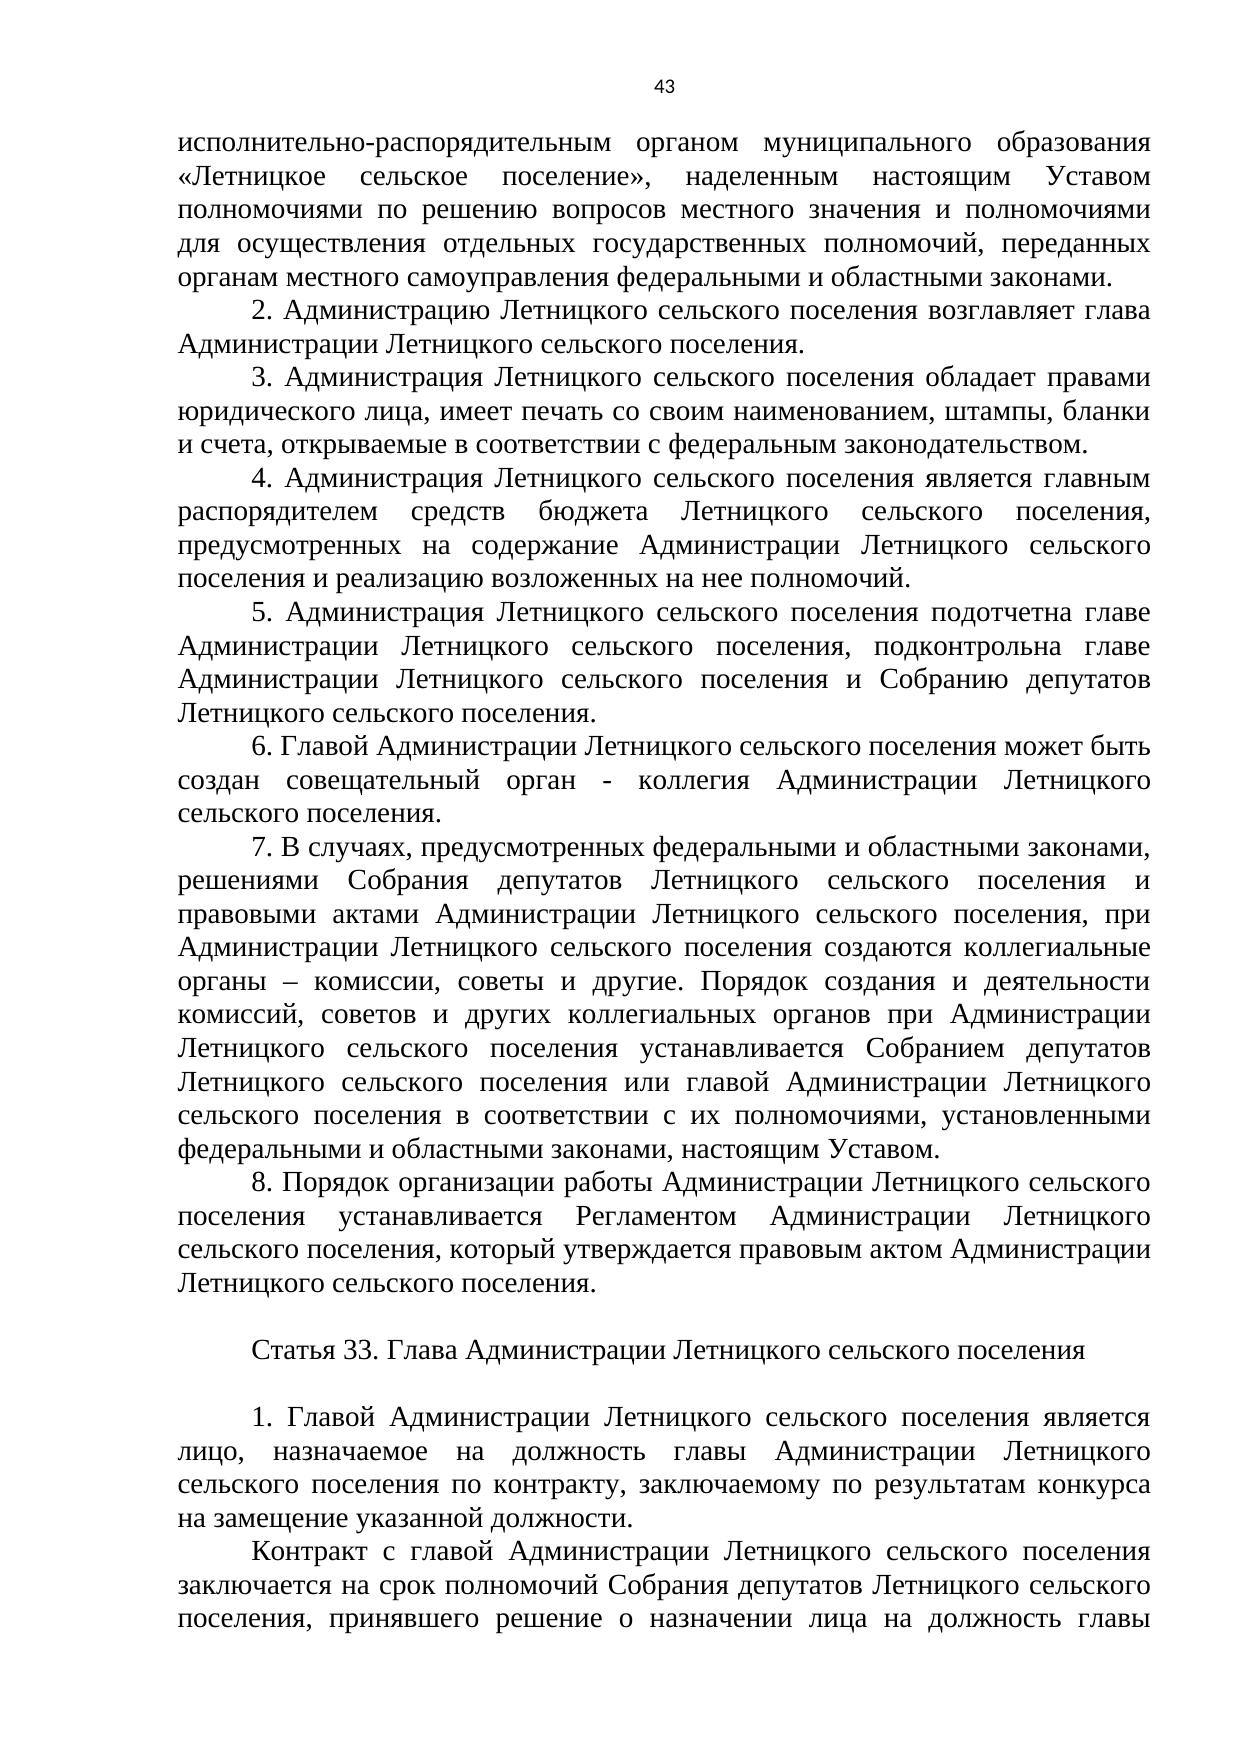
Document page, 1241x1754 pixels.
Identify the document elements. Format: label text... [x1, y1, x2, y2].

text 8. Порядок организации работы Администрации Летницкого сельского поселения устанавливается Регламентом Администрации Летницкого сельского поселения, который утверждается правовым актом Администрации Летницкого сельского поселения. [177, 1164, 1152, 1298]
text 1. Главой Администрации Летницкого сельского поселения является лицо, назначаемое на должность главы Администрации Летницкого сельского поселения по контракту, заключаемому по результатам конкурса на замещение указанной должности. [177, 1399, 1152, 1533]
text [177, 1533, 1152, 1634]
text 3. Администрация Летницкого сельского поселения обладает правами юридического лица, имеет печать со своим наименованием, штампы, бланки и счета, открываемые в соответствии с федеральным законодательством. [177, 359, 1152, 460]
text 6. Главой Администрации Летницкого сельского поселения может быть создан совещательный орган - коллегия Администрации Летницкого сельского поселения. [177, 728, 1152, 829]
text 7. В случаях, предусмотренных федеральными и областными законами, решениями Собрания депутатов Летницкого сельского поселения и правовыми актами Администрации Летницкого сельского поселения, при Администрации Летницкого сельского поселения создаются коллегиальные органы – комиссии, советы и другие. Порядок создания и деятельности комиссий, советов и других коллегиальных органов при Администрации Летницкого сельского поселения устанавливается Собранием депутатов Летницкого сельского поселения или главой Администрации Летницкого сельского поселения в соответствии с их полномочиями, установленными федеральными и областными законами, настоящим Уставом. [177, 829, 1152, 1164]
text Статья 33. Глава Администрации Летницкого сельского поселения [177, 1332, 1152, 1366]
text 2. Администрацию Летницкого сельского поселения возглавляет глава Администрации Летницкого сельского поселения. [177, 292, 1152, 359]
text 5. Администрация Летницкого сельского поселения подотчетна главе Администрации Летницкого сельского поселения, подконтрольна главе Администрации Летницкого сельского поселения и Собранию депутатов Летницкого сельского поселения. [177, 594, 1152, 728]
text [177, 124, 1152, 292]
text 4. Администрация Летницкого сельского поселения является главным распорядителем средств бюджета Летницкого сельского поселения, предусмотренных на содержание Администрации Летницкого сельского поселения и реализацию возложенных на нее полномочий. [177, 460, 1152, 594]
